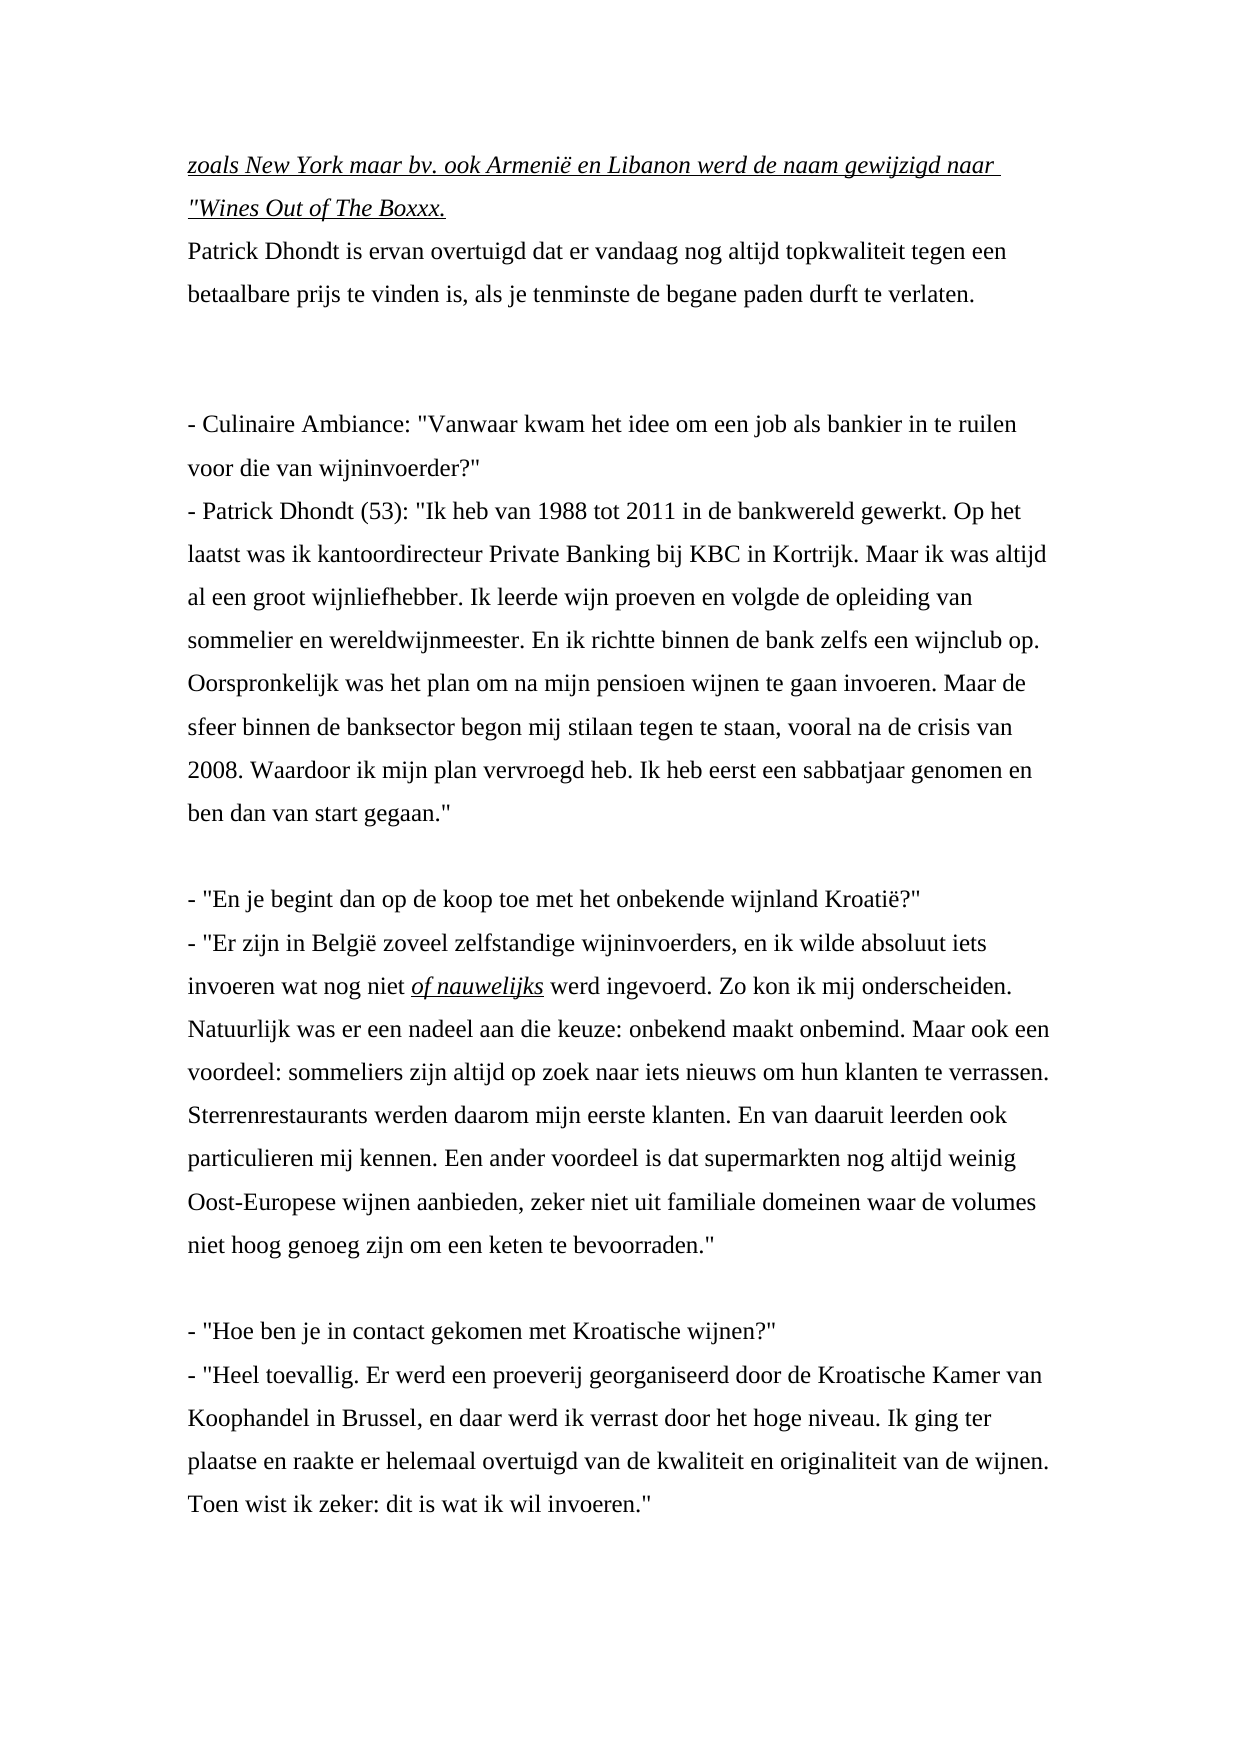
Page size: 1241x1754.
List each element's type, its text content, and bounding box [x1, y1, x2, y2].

text - "Hoe ben je in contact gekomen met Kroatische wijnen?" [187, 1316, 1053, 1345]
text - Culinaire Ambiance: "Vanwaar kwam het idee om een job als bankier in te ruilen voor die van wijninvoerder?" [187, 409, 1053, 481]
text - Patrick Dhondt (53): "Ik heb van 1988 tot 2011 in de bankwereld gewerkt. Op het laatst was ik kantoordirecteur Private Banking bij KBC in Kortrijk. Maar ik was altijd al een groot wijnliefhebber. Ik leerde wijn proeven en volgde de opleiding van sommelier en wereldwijnmeester. En ik richtte binnen de bank zelfs een wijnclub op. Oorspronkelijk was het plan om na mijn pensioen wijnen te gaan invoeren. Maar de sfeer binnen de banksector begon mij stilaan tegen te staan, vooral na de crisis van 2008. Waardoor ik mijn plan vervroegd heb. Ik heb eerst een sabbatjaar genomen en ben dan van start gegaan." [187, 496, 1053, 827]
text - "Er zijn in België zoveel zelfstandige wijninvoerders, en ik wilde absoluut iets invoeren wat nog niet of nauwelijks werd ingevoerd. Zo kon ik mij onderscheiden. Natuurlijk was er een nadeel aan die keuze: onbekend maakt onbemind. Maar ook een voordeel: sommeliers zijn altijd op zoek naar iets nieuws om hun klanten te verrassen. Sterrenrestaurants werden daarom mijn eerste klanten. En van daaruit leerden ook particulieren mij kennen. Een ander voordeel is dat supermarkten nog altijd weinig Oost-Europese wijnen aanbieden, zeker niet uit familiale domeinen waar de volumes niet hoog genoeg zijn om een keten te bevoorraden." [187, 928, 1053, 1258]
text - "En je begint dan op de koop toe met het onbekende wijnland Kroatië?" [187, 884, 1053, 913]
text Patrick Dhondt is ervan overtuigd dat er vandaag nog altijd topkwaliteit tegen een betaalbare prijs te vinden is, als je tenminste de begane paden durft te verlaten. [187, 236, 1053, 308]
text - "Heel toevallig. Er werd een proeverij georganiseerd door de Kroatische Kamer van Koophandel in Brussel, en daar werd ik verrast door het hoge niveau. Ik ging ter plaatse en raakte er helemaal overtuigd van de kwaliteit en originaliteit van de wijnen. Toen wist ik zeker: dit is wat ik wil invoeren." [187, 1360, 1053, 1518]
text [187, 150, 1053, 222]
